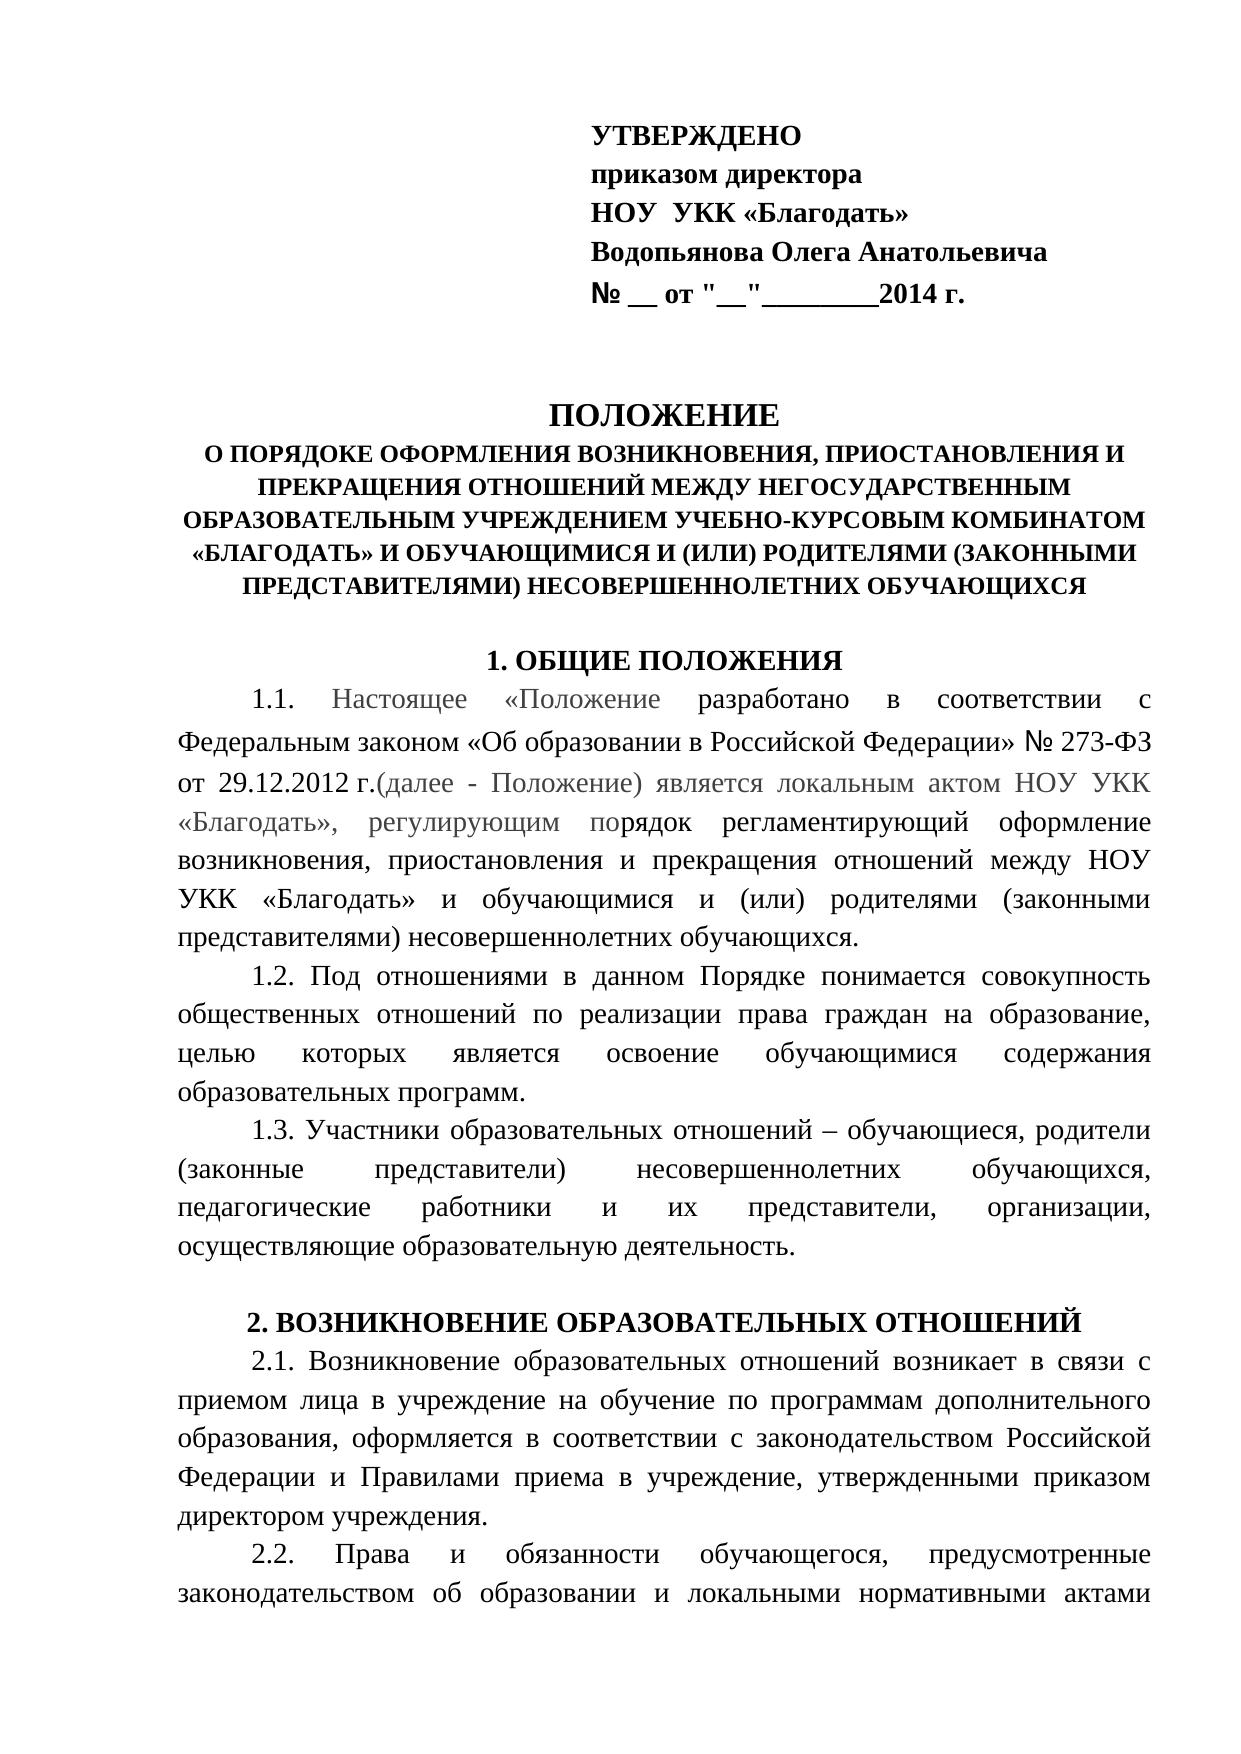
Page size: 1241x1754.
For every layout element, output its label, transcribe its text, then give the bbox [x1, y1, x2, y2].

text 1. ОБЩИЕ ПОЛОЖЕНИЯ [177, 643, 1152, 676]
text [177, 1536, 1152, 1608]
text УТВЕРЖДЕНО [177, 118, 1152, 152]
text 1.3. Участники образовательных отношений – обучающиеся, родители (законные представители) несовершеннолетних обучающихся, педагогические работники и их представители, организации, осуществляющие образовательную деятельность. [177, 1112, 1152, 1261]
text ПОЛОЖЕНИЕ [177, 395, 1152, 433]
text Водопьянова Олега Анатольевича [591, 234, 1152, 267]
text О ПОРЯДОКЕ ОФОРМЛЕНИЯ ВОЗНИКНОВЕНИЯ, ПРИОСТАНОВЛЕНИЯ И ПРЕКРАЩЕНИЯ ОТНОШЕНИЙ МЕЖДУ НЕГОСУДАРСТВЕННЫМ ОБРАЗОВАТЕЛЬНЫМ УЧРЕЖДЕНИЕМ УЧЕБНО-КУРСОВЫМ КОМБИНАТОМ «БЛАГОДАТЬ» И ОБУЧАЮЩИМИСЯ И (ИЛИ) РОДИТЕЛЯМИ (ЗАКОННЫМИ ПРЕДСТАВИТЕЛЯМИ) НЕСОВЕРШЕННОЛЕТНИХ ОБУЧАЮЩИХСЯ [177, 439, 1152, 600]
text 2. ВОЗНИКНОВЕНИЕ ОБРАЗОВАТЕЛЬНЫХ ОТНОШЕНИЙ [177, 1305, 1152, 1338]
text № __ от "__"________2014 г. [591, 272, 1152, 312]
text 2.1. Возникновение образовательных отношений возникает в связи с приемом лица в учреждение на обучение по программам дополнительного образования, оформляется в соответствии с законодательством Российской Федерации и Правилами приема в учреждение, утвержденными приказом директором учреждения. [177, 1343, 1152, 1531]
text приказом директора [591, 157, 1152, 190]
text 1.2. Под отношениями в данном Порядке понимается совокупность общественных отношений по реализации права граждан на образование, целью которых является освоение обучающимися содержания образовательных программ. [177, 958, 1152, 1107]
text 1.1. Настоящее «Положение разработано в соответствии с Федеральным законом «Об образовании в Российской Федерации» № 273-ФЗ от 29.12.2012 г.(далее - Положение) является локальным актом НОУ УКК «Благодать», регулирующим порядок регламентирующий оформление возникновения, приостановления и прекращения отношений между НОУ УКК «Благодать» и обучающимися и (или) родителями (законными представителями) несовершеннолетних обучающихся. [177, 681, 1152, 953]
text НОУ УКК «Благодать» [591, 195, 1152, 229]
